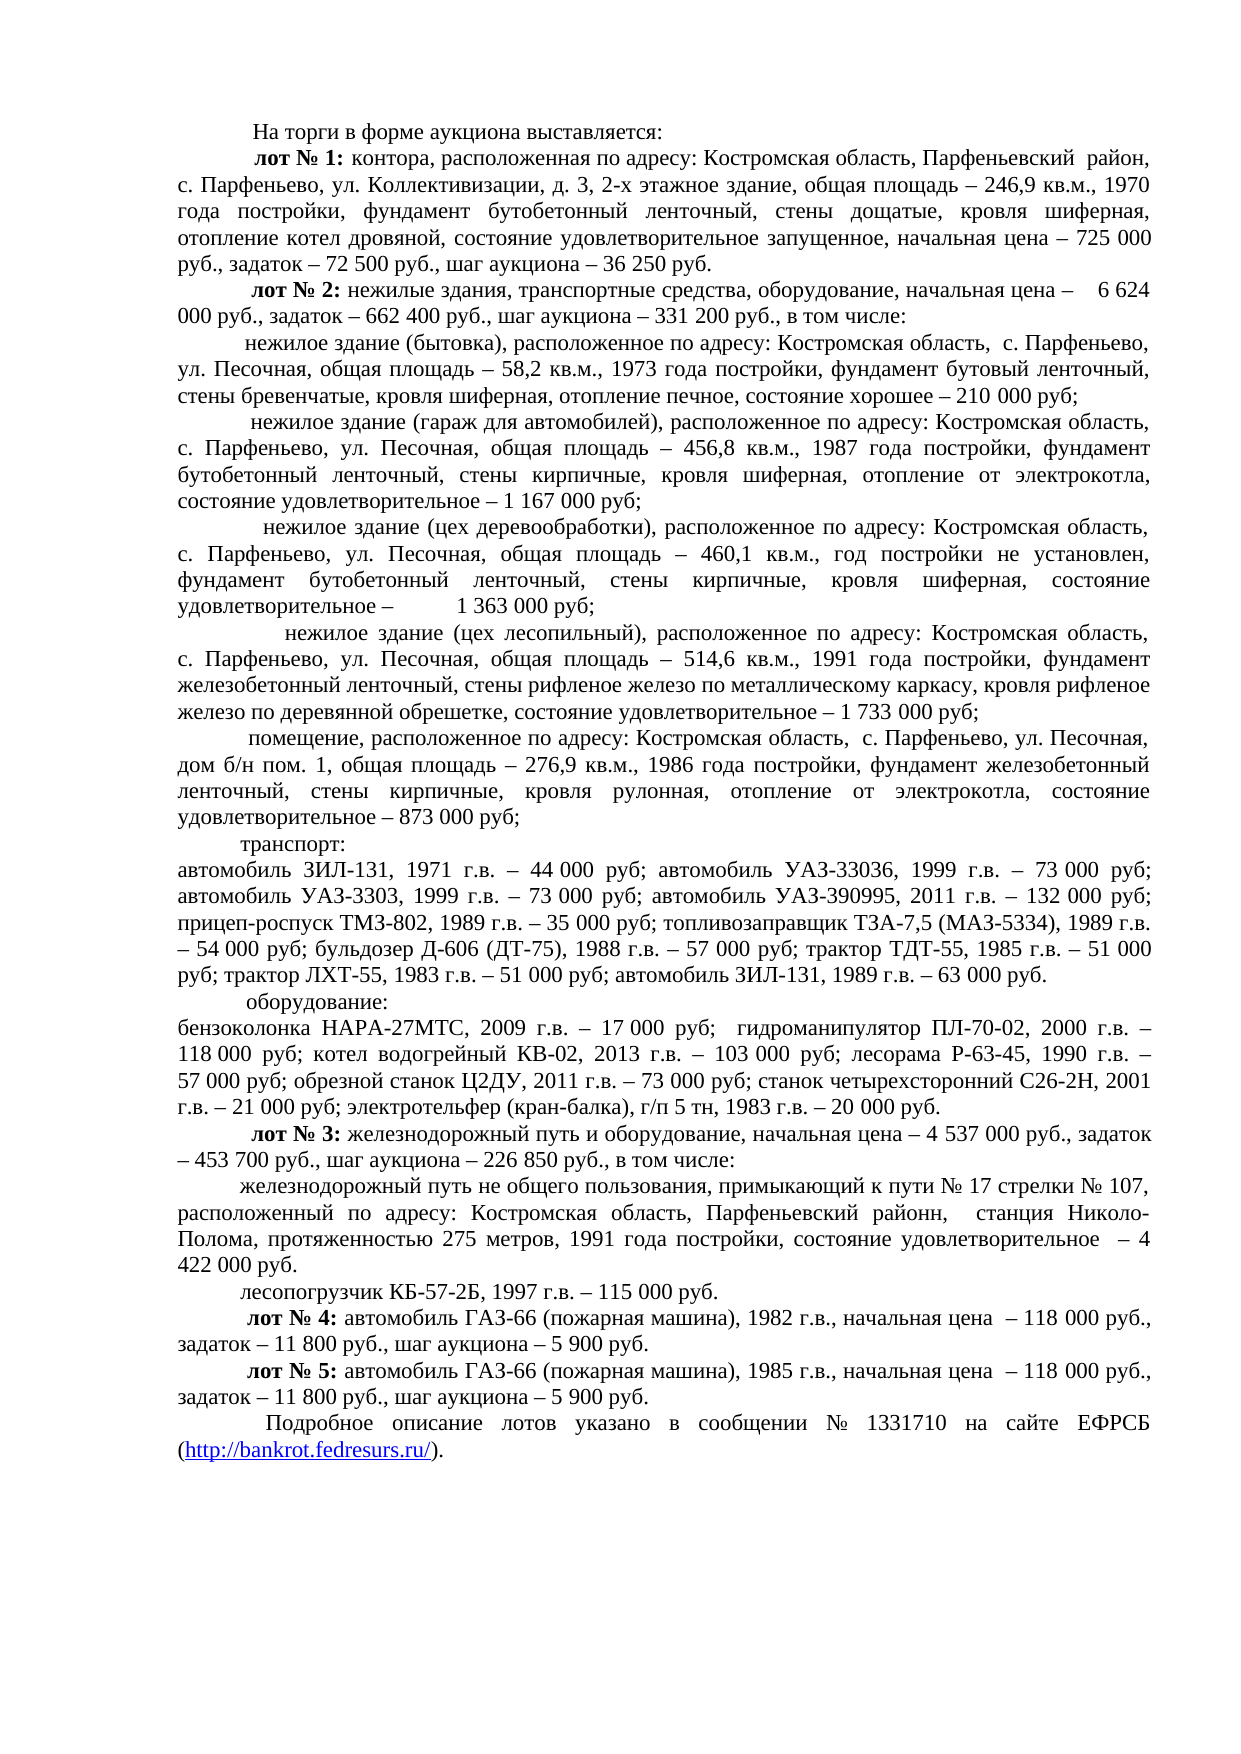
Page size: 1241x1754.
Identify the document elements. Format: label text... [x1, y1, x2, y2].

text железнодорожный путь не общего пользования, примыкающий к пути № 17 стрелки № 107, расположенный по адресу: Костромская область, Парфеньевский районн, станция Николо-Полома, протяженностью 275 метров, 1991 года постройки, состояние удовлетворительное – 4 422 000 руб. [177, 1172, 1152, 1278]
text лот № 4: автомобиль ГАЗ-66 (пожарная машина), 1982 г.в., начальная цена – 118 000 руб., задаток – 11 800 руб., шаг аукциона – 5 900 руб. [177, 1304, 1152, 1357]
text лот № 3: железнодорожный путь и оборудование, начальная цена – 4 537 000 руб., задаток – 453 700 руб., шаг аукциона – 226 850 руб., в том числе: [177, 1119, 1152, 1172]
text лесопогрузчик КБ-57-2Б, 1997 г.в. – 115 000 руб. [177, 1278, 1152, 1304]
text лот № 1: контора, расположенная по адресу: Костромская область, Парфеньевский район, с. Парфеньево, ул. Коллективизации, д. 3, 2-х этажное здание, общая площадь – 246,9 кв.м., 1970 года постройки, фундамент бутобетонный ленточный, стены дощатые, кровля шиферная, отопление котел дровяной, состояние удовлетворительное запущенное, начальная цена – 725 000 руб., задаток – 72 500 руб., шаг аукциона – 36 250 руб. [177, 144, 1152, 276]
text нежилое здание (цех лесопильный), расположенное по адресу: Костромская область, с. Парфеньево, ул. Песочная, общая площадь – 514,6 кв.м., 1991 года постройки, фундамент железобетонный ленточный, стены рифленое железо по металлическому каркасу, кровля рифленое железо по деревянной обрешетке, состояние удовлетворительное – 1 733 000 руб; [177, 619, 1152, 724]
text помещение, расположенное по адресу: Костромская область, с. Парфеньево, ул. Песочная, дом б/н пом. 1, общая площадь – 276,9 кв.м., 1986 года постройки, фундамент железобетонный ленточный, стены кирпичные, кровля рулонная, отопление от электрокотла, состояние удовлетворительное – 873 000 руб; [177, 724, 1152, 830]
text бензоколонка НАРА-27МТС, 2009 г.в. – 17 000 руб; гидроманипулятор ПЛ-70-02, 2000 г.в. – 118 000 руб; котел водогрейный КВ-02, 2013 г.в. – 103 000 руб; лесорама Р-63-45, 1990 г.в. – 57 000 руб; обрезной станок Ц2ДУ, 2011 г.в. – 73 000 руб; станок четырехсторонний С26-2Н, 2001 г.в. – 21 000 руб; электротельфер (кран-балка), г/п 5 тн, 1983 г.в. – 20 000 руб. [177, 1014, 1152, 1119]
text нежилое здание (гараж для автомобилей), расположенное по адресу: Костромская область, с. Парфеньево, ул. Песочная, общая площадь – 456,8 кв.м., 1987 года постройки, фундамент бутобетонный ленточный, стены кирпичные, кровля шиферная, отопление от электрокотла, состояние удовлетворительное – 1 167 000 руб; [177, 408, 1152, 513]
text нежилое здание (цех деревообработки), расположенное по адресу: Костромская область, с. Парфеньево, ул. Песочная, общая площадь – 460,1 кв.м., год постройки не установлен, фундамент бутобетонный ленточный, стены кирпичные, кровля шиферная, состояние удовлетворительное – 1 363 000 руб; [177, 513, 1152, 619]
text автомобиль ЗИЛ-131, 1971 г.в. – 44 000 руб; автомобиль УАЗ-33036, 1999 г.в. – 73 000 руб; автомобиль УАЗ-3303, 1999 г.в. – 73 000 руб; автомобиль УАЗ-390995, 2011 г.в. – 132 000 руб; прицеп-роспуск ТМЗ-802, 1989 г.в. – 35 000 руб; топливозаправщик ТЗА-7,5 (МАЗ-5334), 1989 г.в. – 54 000 руб; бульдозер Д-606 (ДТ-75), 1988 г.в. – 57 000 руб; трактор ТДТ-55, 1985 г.в. – 51 000 руб; трактор ЛХТ-55, 1983 г.в. – 51 000 руб; автомобиль ЗИЛ-131, 1989 г.в. – 63 000 руб. [177, 856, 1152, 988]
text нежилое здание (бытовка), расположенное по адресу: Костромская область, с. Парфеньево, ул. Песочная, общая площадь – 58,2 кв.м., 1973 года постройки, фундамент бутовый ленточный, стены бревенчатые, кровля шиферная, отопление печное, состояние хорошее – 210 000 руб; [177, 329, 1152, 408]
text оборудование: [177, 988, 1152, 1014]
text лот № 5: автомобиль ГАЗ-66 (пожарная машина), 1985 г.в., начальная цена – 118 000 руб., задаток – 11 800 руб., шаг аукциона – 5 900 руб. [177, 1357, 1152, 1409]
text транспорт: [177, 830, 1152, 856]
text На торги в форме аукциона выставляется: [177, 118, 1152, 144]
text лот № 2: нежилые здания, транспортные средства, оборудование, начальная цена – 6 624 000 руб., задаток – 662 400 руб., шаг аукциона – 331 200 руб., в том числе: [177, 276, 1152, 329]
text Подробное описание лотов указано в сообщении № 1331710 на сайте ЕФРСБ (http://bankrot.fedresurs.ru/). [177, 1409, 1152, 1462]
